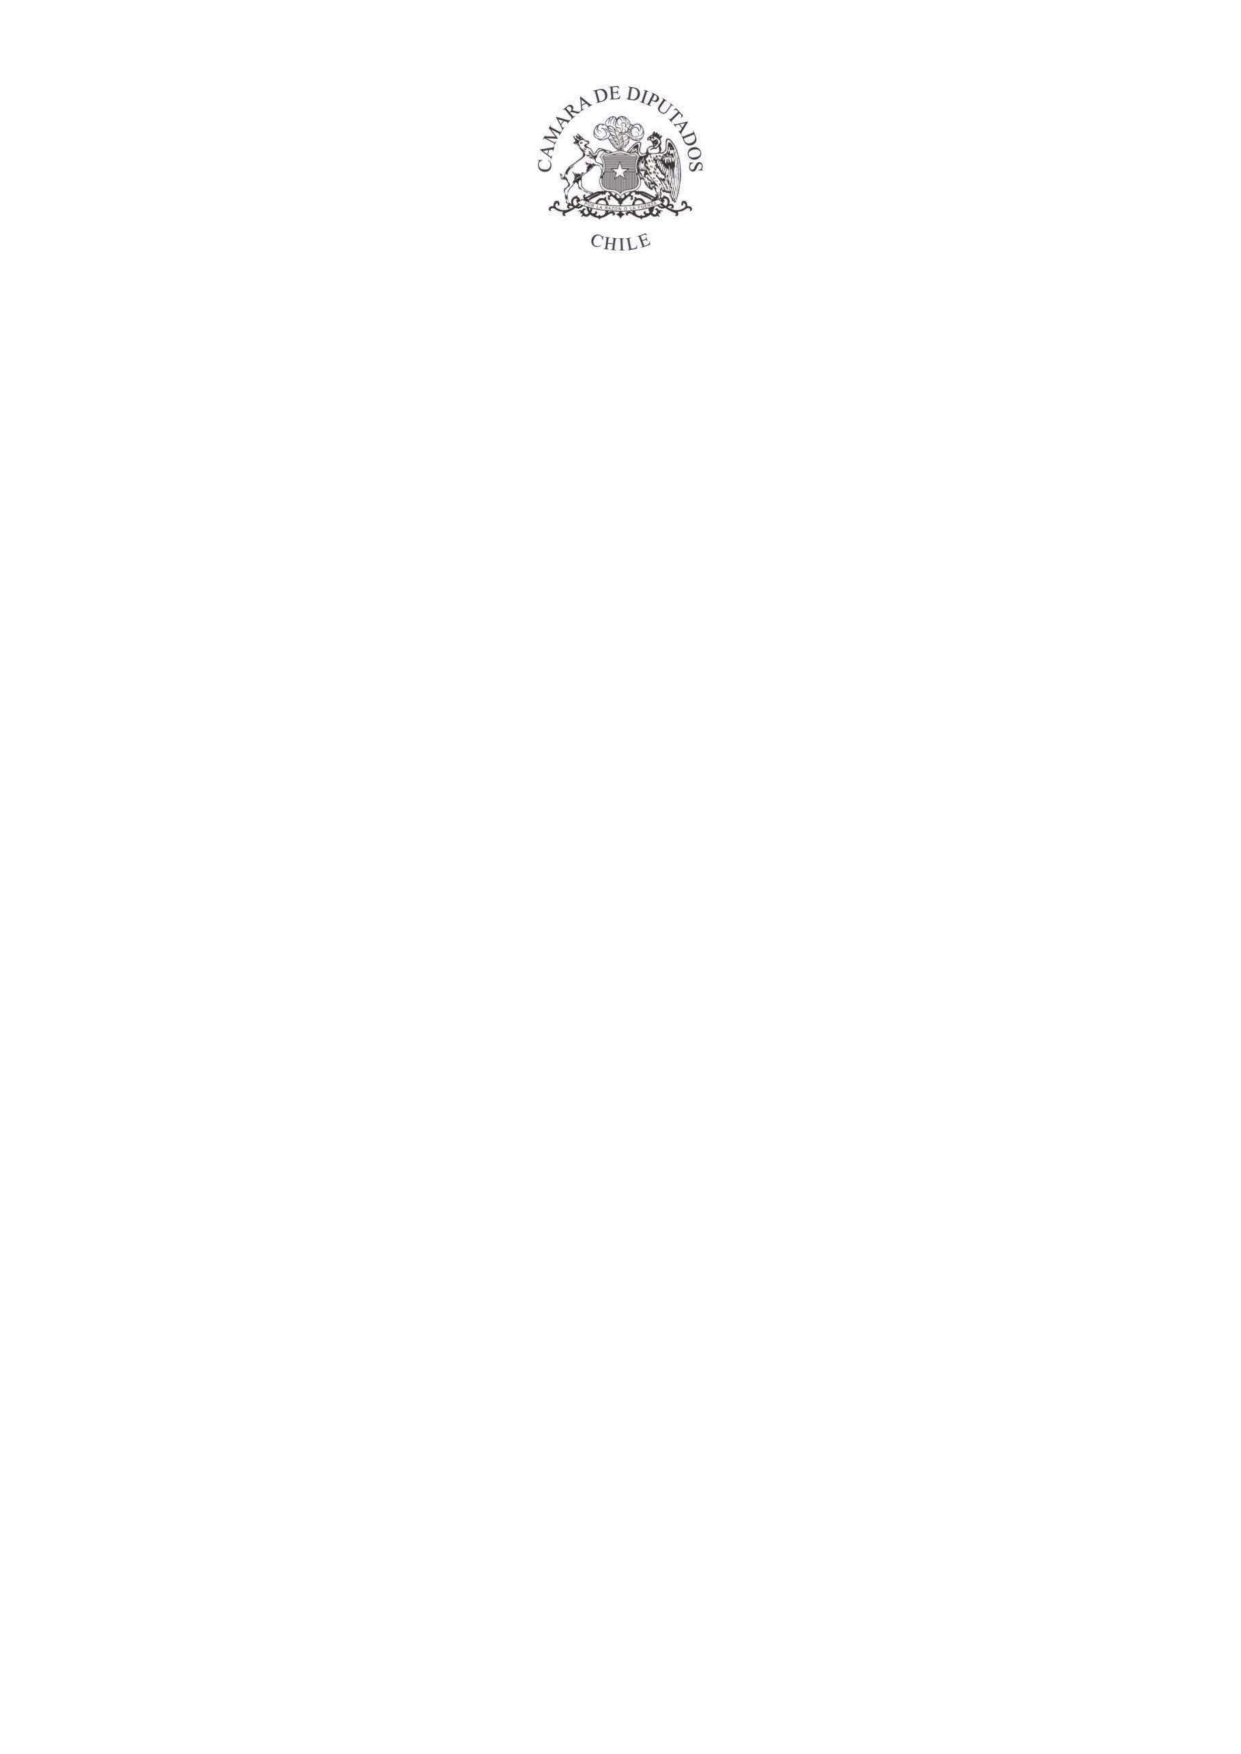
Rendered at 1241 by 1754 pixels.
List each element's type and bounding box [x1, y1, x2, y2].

picture [533, 82, 709, 254]
